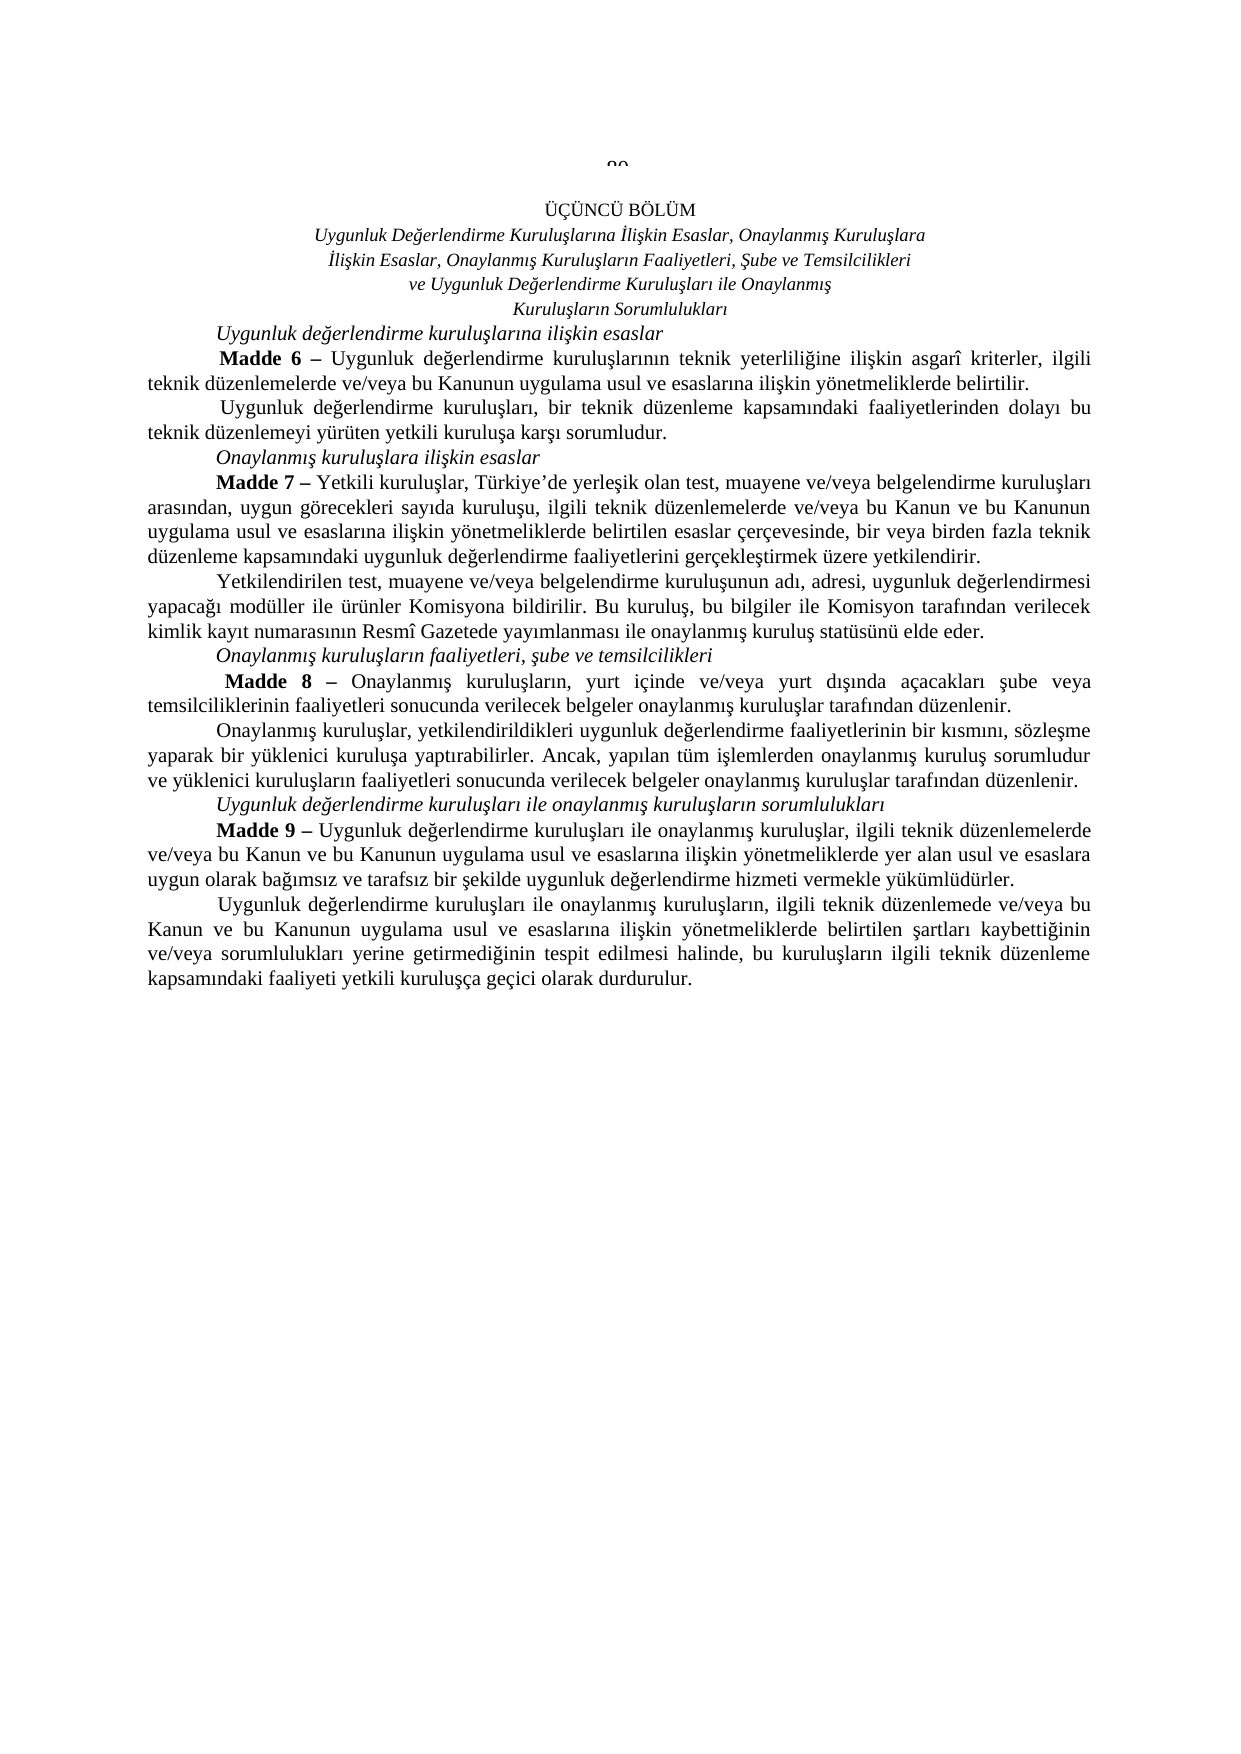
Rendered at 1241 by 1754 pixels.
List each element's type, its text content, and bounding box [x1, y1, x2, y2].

text Uygunluk değerlendirme kuruluşlarına ilişkin esaslar [216, 323, 1105, 345]
text Onaylanmış kuruluşlara ilişkin esaslar [216, 445, 1105, 469]
text Uygunluk değerlendirme kuruluşları, bir teknik düzenleme kapsamındaki faaliyetlerinden dolayı bu teknik düzenlemeyi yürüten yetkili kuruluşa karşı sorumludur. [147, 395, 1093, 444]
text Onaylanmış kuruluşların faaliyetleri, şube ve temsilcilikleri [216, 643, 1105, 667]
text Yetkilendirilen test, muayene ve/veya belgelendirme kuruluşunun adı, adresi, uygunluk değerlendirmesi yapacağı modüller ile ürünler Komisyona bildirilir. Bu kuruluş, bu bilgiler ile Komisyon tarafından verilecek kimlik kayıt numarasının Resmî Gazetede yayımlanması ile onaylanmış kuruluş statüsünü elde eder. [147, 569, 1092, 643]
text ve Uygunluk Değerlendirme Kuruluşları ile Onaylanmış Kuruluşların Sorumlulukları [364, 273, 876, 319]
text Onaylanmış kuruluşlar, yetkilendirildikleri uygunluk değerlendirme faaliyetlerinin bir kısmını, sözleşme yaparak bir yüklenici kuruluşa yaptırabilirler. Ancak, yapılan tüm işlemlerden onaylanmış kuruluş sorumludur ve yüklenici kuruluşların faaliyetleri sonucunda verilecek belgeler onaylanmış kuruluşlar tarafından düzenlenir. [147, 718, 1092, 792]
text Uygunluk Değerlendirme Kuruluşlarına İlişkin Esaslar, Onaylanmış Kuruluşlara İlişkin Esaslar, Onaylanmış Kuruluşların Faaliyetleri, Şube ve Temsilcilikleri [314, 224, 926, 270]
text ÜÇÜNCÜ BÖLÜM [364, 199, 876, 220]
text Madde 8 – Onaylanmış kuruluşların, yurt içinde ve/veya yurt dışında açacakları şube veya temsilciliklerinin faaliyetleri sonucunda verilecek belgeler onaylanmış kuruluşlar tarafından düzenlenir. [147, 668, 1092, 717]
text Madde 7 – Yetkili kuruluşlar, Türkiye’de yerleşik olan test, muayene ve/veya belgelendirme kuruluşları arasından, uygun görecekleri sayıda kuruluşu, ilgili teknik düzenlemelerde ve/veya bu Kanun ve bu Kanunun uygulama usul ve esaslarına ilişkin yönetmeliklerde belirtilen esaslar çerçevesinde, bir veya birden fazla teknik düzenleme kapsamındaki uygunluk değerlendirme faaliyetlerini gerçekleştirmek üzere yetkilendirir. [147, 470, 1092, 568]
text Uygunluk değerlendirme kuruluşları ile onaylanmış kuruluşların sorumlulukları [216, 792, 1105, 816]
text Madde 6 – Uygunluk değerlendirme kuruluşlarının teknik yeterliliğine ilişkin asgarî kriterler, ilgili teknik düzenlemelerde ve/veya bu Kanunun uygulama usul ve esaslarına ilişkin yönetmeliklerde belirtilir. [147, 346, 1092, 394]
text Uygunluk değerlendirme kuruluşları ile onaylanmış kuruluşların, ilgili teknik düzenlemede ve/veya bu Kanun ve bu Kanunun uygulama usul ve esaslarına ilişkin yönetmeliklerde belirtilen şartları kaybettiğinin ve/veya sorumlulukları yerine getirmediğinin tespit edilmesi halinde, bu kuruluşların ilgili teknik düzenleme kapsamındaki faaliyeti yetkili kuruluşça geçici olarak durdurulur. [147, 892, 1092, 990]
text Madde 9 – Uygunluk değerlendirme kuruluşları ile onaylanmış kuruluşlar, ilgili teknik düzenlemelerde ve/veya bu Kanun ve bu Kanunun uygulama usul ve esaslarına ilişkin yönetmeliklerde yer alan usul ve esaslara uygun olarak bağımsız ve tarafsız bir şekilde uygunluk değerlendirme hizmeti vermekle yükümlüdürler. [147, 817, 1092, 891]
